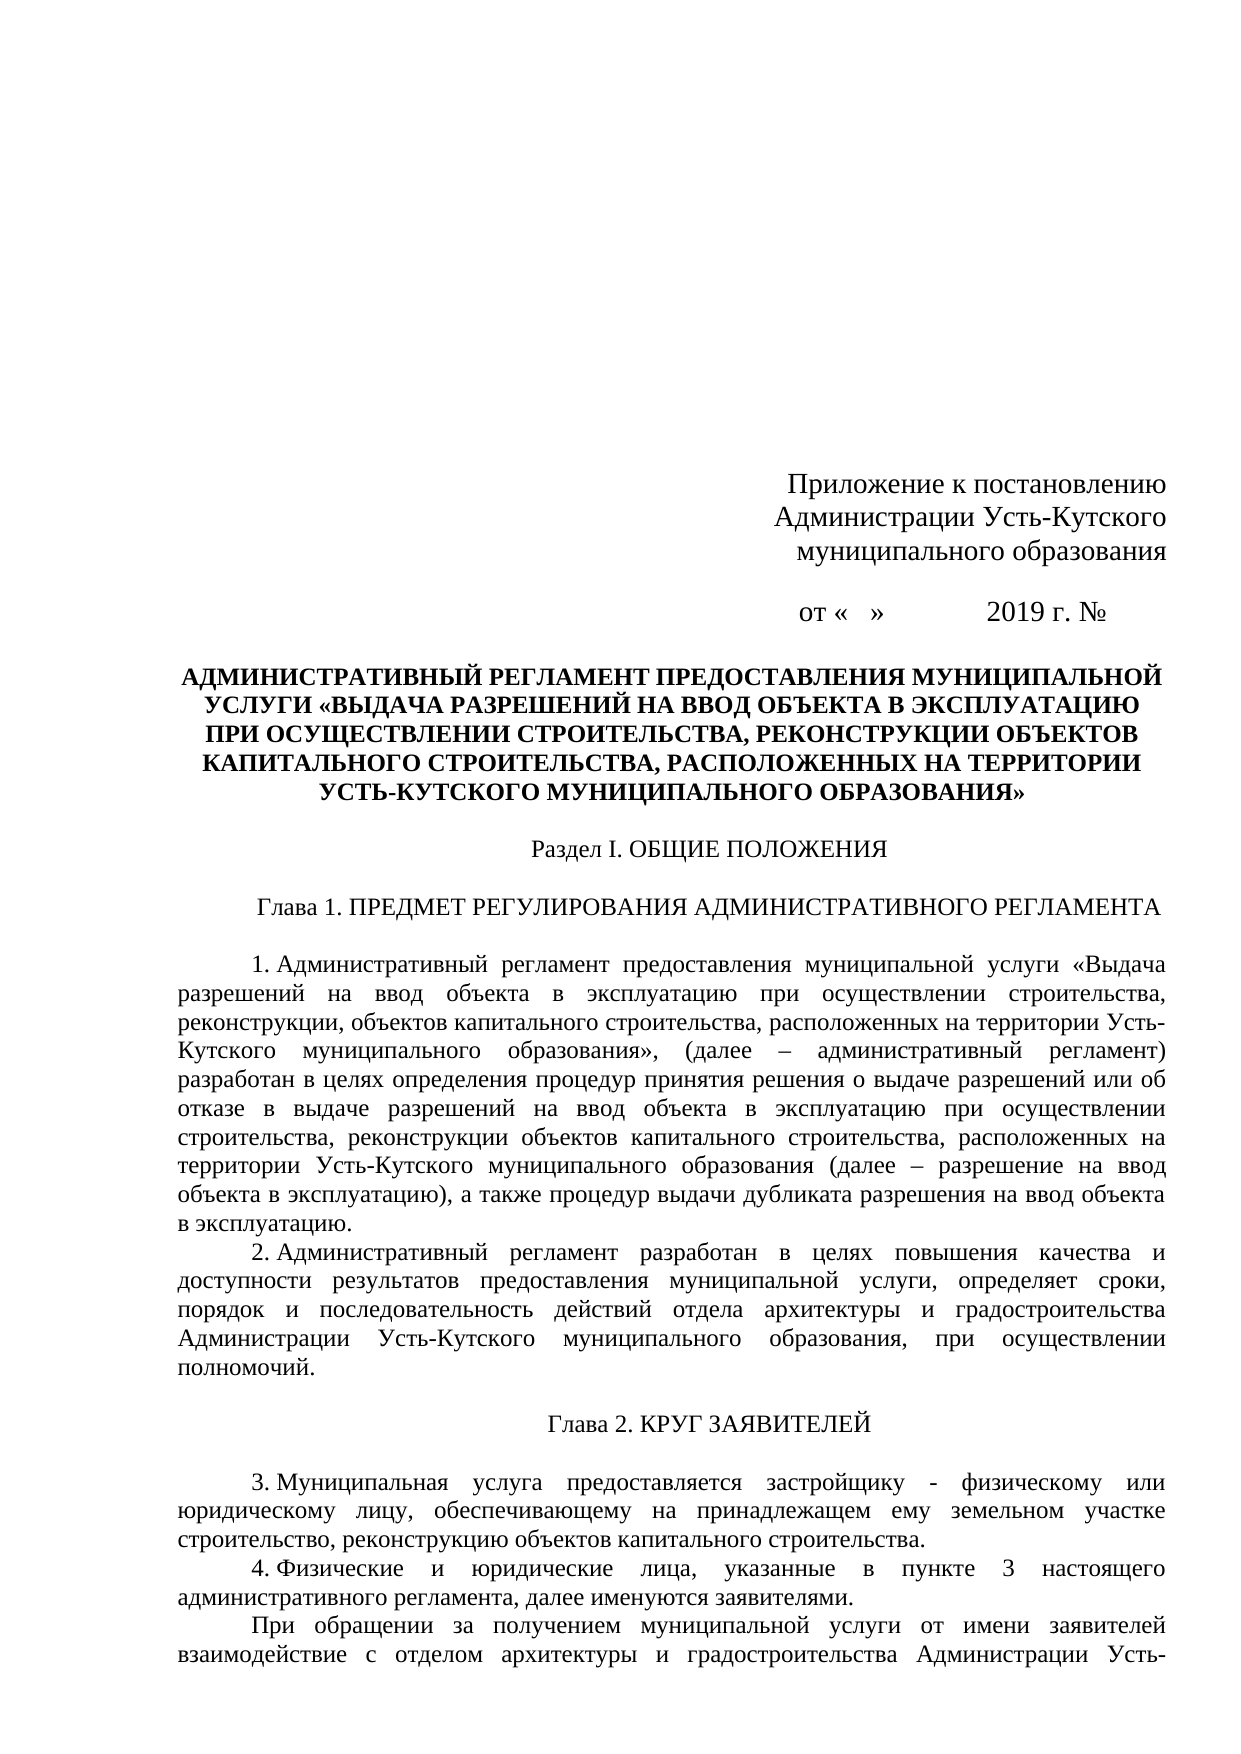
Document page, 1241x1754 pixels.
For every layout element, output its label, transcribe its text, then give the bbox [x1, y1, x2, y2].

text Приложение к постановлению [177, 466, 1167, 499]
text Администрации Усть-Кутского [177, 499, 1167, 533]
text Глава 1. ПРЕДМЕТ РЕГУЛИРОВАНИЯ АДМИНИСТРАТИВНОГО РЕГЛАМЕНТА [177, 892, 1167, 920]
text Раздел I. ОБЩИЕ ПОЛОЖЕНИЯ [177, 834, 1167, 863]
text 1. Административный регламент предоставления муниципальной услуги «Выдача разрешений на ввод объекта в эксплуатацию при осуществлении строительства, реконструкции, объектов капитального строительства, расположенных на территории Усть-Кутского муниципального образования», (далее – административный регламент) разработан в целях определения процедур принятия решения о выдаче разрешений или об отказе в выдаче разрешений на ввод объекта в эксплуатацию при осуществлении строительства, реконструкции объектов капитального строительства, расположенных на территории Усть-Кутского муниципального образования (далее – разрешение на ввод объекта в эксплуатацию), а также процедур выдачи дубликата разрешения на ввод объекта в эксплуатацию. [177, 949, 1167, 1237]
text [177, 1610, 1167, 1668]
text муниципального образования [177, 533, 1167, 566]
text Глава 2. КРУГ ЗАЯВИТЕЛЕЙ [177, 1409, 1167, 1438]
text АДМИНИСТРАТИВНЫЙ РЕГЛАМЕНТ ПРЕДОСТАВЛЕНИЯ МУНИЦИПАЛЬНОЙ УСЛУГИ «ВЫДАЧА РАЗРЕШЕНИЙ НА ВВОД ОБЪЕКТА В ЭКСПЛУАТАЦИЮ ПРИ ОСУЩЕСТВЛЕНИИ СТРОИТЕЛЬСТВА, РЕКОНСТРУКЦИИ ОБЪЕКТОВ КАПИТАЛЬНОГО СТРОИТЕЛЬСТВА, РАСПОЛОЖЕННЫХ НА ТЕРРИТОРИИ УСТЬ-КУТСКОГО МУНИЦИПАЛЬНОГО ОБРАЗОВАНИЯ» [177, 662, 1167, 805]
text 2. Административный регламент разработан в целях повышения качества и доступности результатов предоставления муниципальной услуги, определяет сроки, порядок и последовательность действий отдела архитектуры и градостроительства Администрации Усть-Кутского муниципального образования, при осуществлении полномочий. [177, 1237, 1167, 1380]
text 3. Муниципальная услуга предоставляется застройщику - физическому или юридическому лицу, обеспечивающему на принадлежащем ему земельном участке строительство, реконструкцию объектов капитального строительства. [177, 1467, 1167, 1553]
text от « » 2019 г. № [177, 594, 1167, 628]
text 4. Физические и юридические лица, указанные в пункте 3 настоящего административного регламента, далее именуются заявителями. [177, 1553, 1167, 1610]
